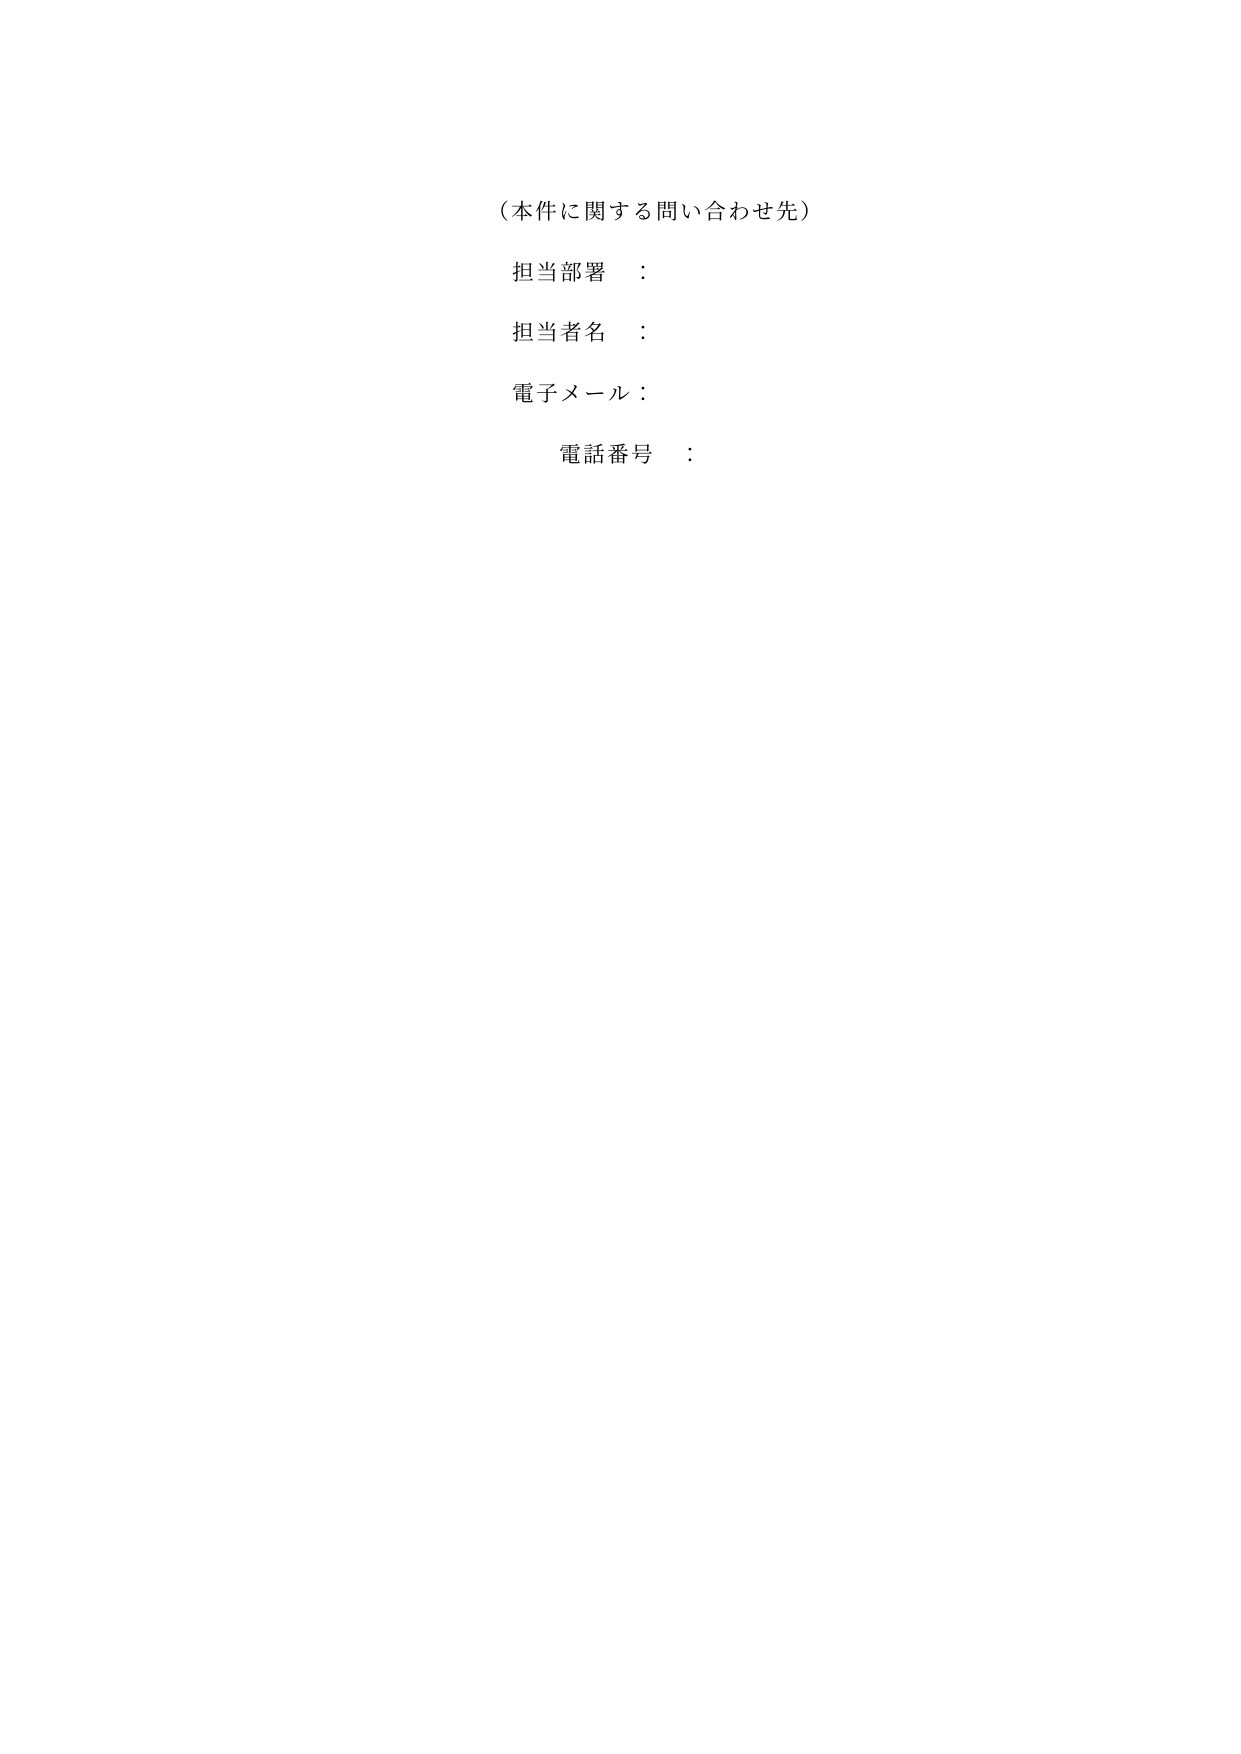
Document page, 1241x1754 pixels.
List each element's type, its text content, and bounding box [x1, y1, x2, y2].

text 担当部署 ： [487, 240, 1089, 301]
text （本件に関する問い合わせ先） [151, 180, 1089, 240]
text 担当者名 ： [151, 301, 1089, 362]
text 電話番号 ： [151, 422, 1089, 483]
text 電子メール： [151, 362, 1089, 422]
